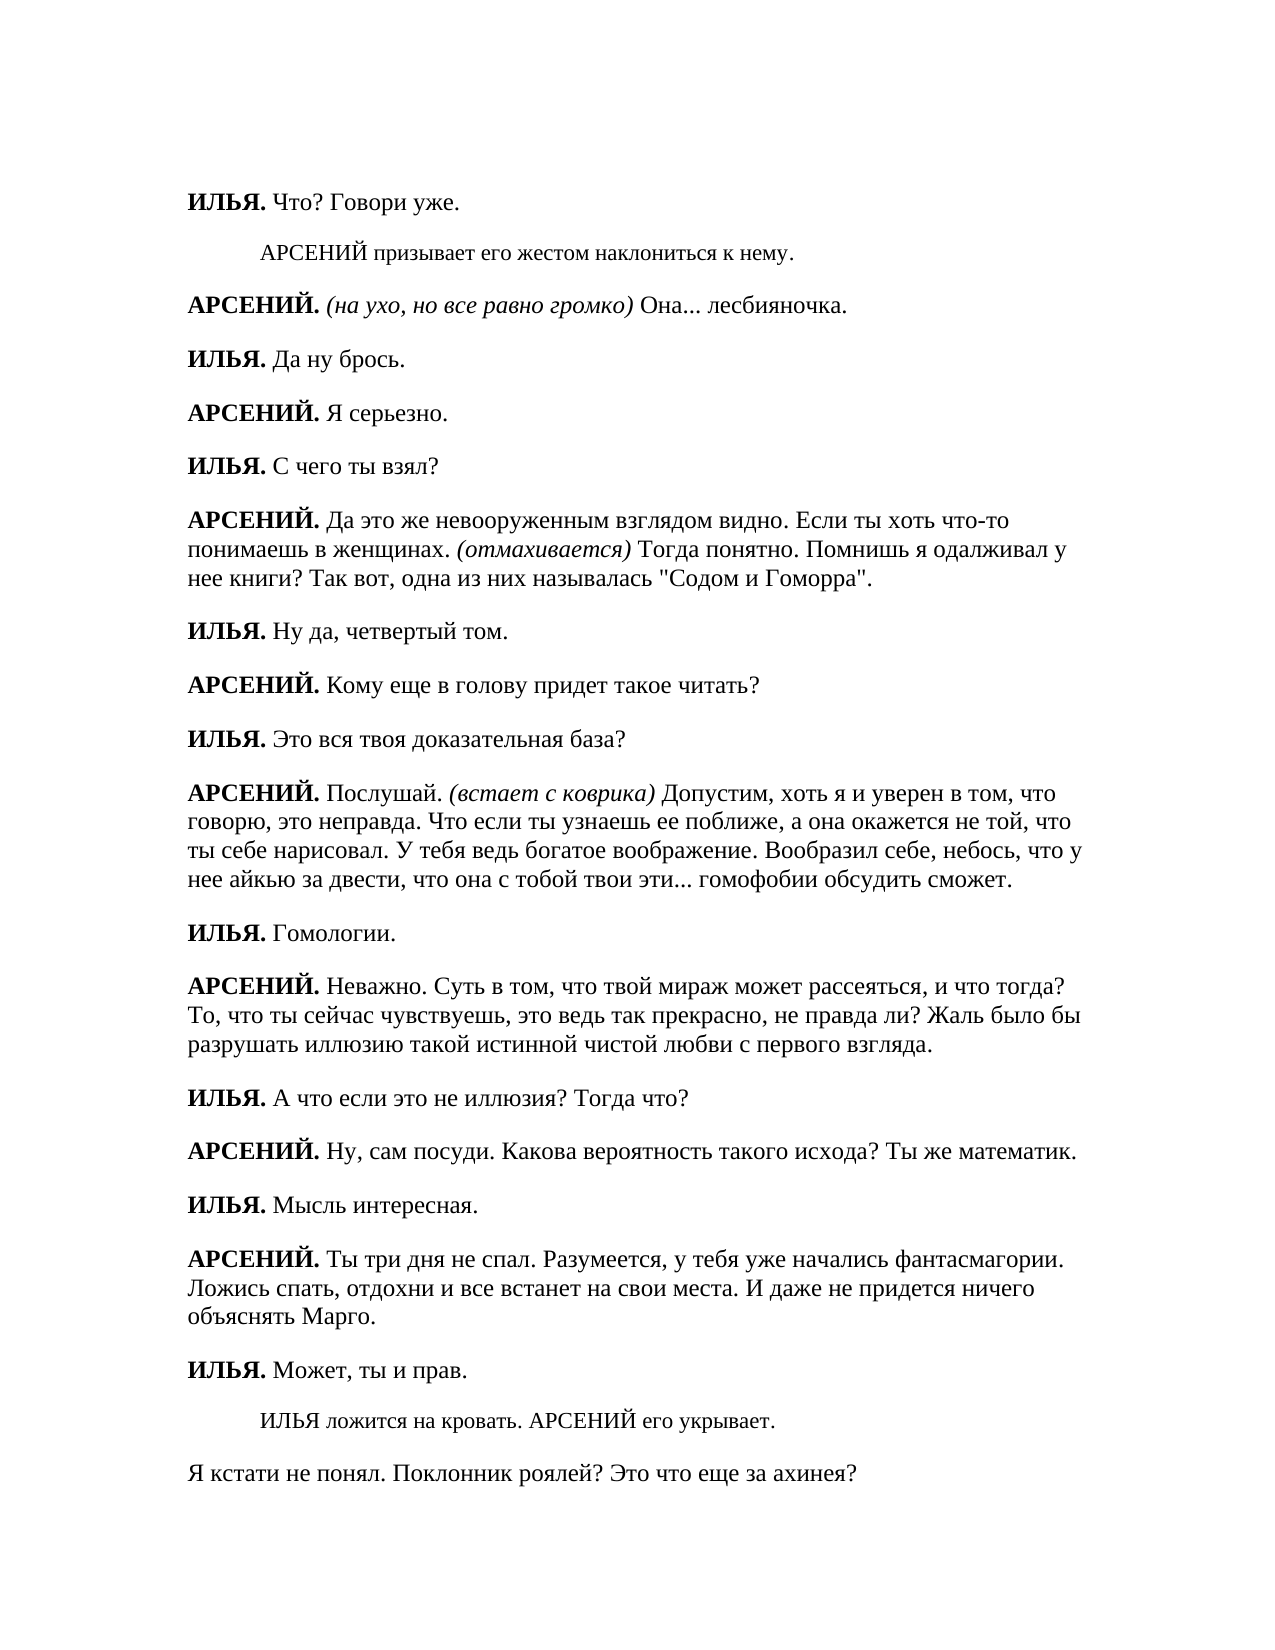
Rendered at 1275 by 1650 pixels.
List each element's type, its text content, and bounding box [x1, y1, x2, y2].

text ИЛЬЯ. А что если это не иллюзия? Тогда что? [187, 1083, 1088, 1111]
text ИЛЬЯ. Ну да, четвертый том. [187, 616, 1088, 645]
text АРСЕНИЙ. Кому еще в голову придет такое читать? [187, 670, 1088, 699]
text АРСЕНИЙ. Ты три дня не спал. Разумеется, у тебя уже начались фантасмагории. Ложись спать, отдохни и все встанет на свои места. И даже не придется ничего объяснять Марго. [187, 1244, 1088, 1330]
text ИЛЬЯ. Это вся твоя доказательная база? [187, 724, 1088, 753]
text АРСЕНИЙ. (на ухо, но все равно громко) Она... лесбияночка. [187, 290, 1088, 319]
text АРСЕНИЙ. Неважно. Суть в том, что твой мираж может рассеяться, и что тогда? То, что ты сейчас чувствуешь, это ведь так прекрасно, не правда ли? Жаль было бы разрушать иллюзию такой истинной чистой любви с первого взгляда. [187, 971, 1088, 1058]
text ИЛЬЯ. Что? Говори уже. [187, 187, 1088, 216]
text ИЛЬЯ ложится на кровать. АРСЕНИЙ его укрывает. [259, 1407, 1088, 1433]
text ИЛЬЯ. Да ну брось. [187, 344, 1088, 373]
text АРСЕНИЙ. Ну, сам посуди. Какова вероятность такого исхода? Ты же математик. [187, 1136, 1088, 1165]
text Я кстати не понял. Поклонник роялей? Это что еще за ахинея? [187, 1458, 1088, 1487]
text АРСЕНИЙ. Да это же невооруженным взглядом видно. Если ты хоть что-то понимаешь в женщинах. (отмахивается) Тогда понятно. Помнишь я одалживал у нее книги? Так вот, одна из них называлась "Содом и Гоморра". [187, 505, 1088, 591]
text АРСЕНИЙ. Я серьезно. [187, 398, 1088, 426]
text АРСЕНИЙ призывает его жестом наклониться к нему. [259, 239, 1088, 265]
text ИЛЬЯ. Может, ты и прав. [187, 1355, 1088, 1384]
text АРСЕНИЙ. Послушай. (встает с коврика) Допустим, хоть я и уверен в том, что говорю, это неправда. Что если ты узнаешь ее поближе, а она окажется не той, что ты себе нарисовал. У тебя ведь богатое воображение. Вообразил себе, небось, что у нее айкью за двести, что она с тобой твои эти... гомофобии обсудить сможет. [187, 778, 1088, 893]
text ИЛЬЯ. Гомологии. [187, 918, 1088, 946]
text ИЛЬЯ. С чего ты взял? [187, 451, 1088, 480]
text ИЛЬЯ. Мысль интересная. [187, 1190, 1088, 1219]
